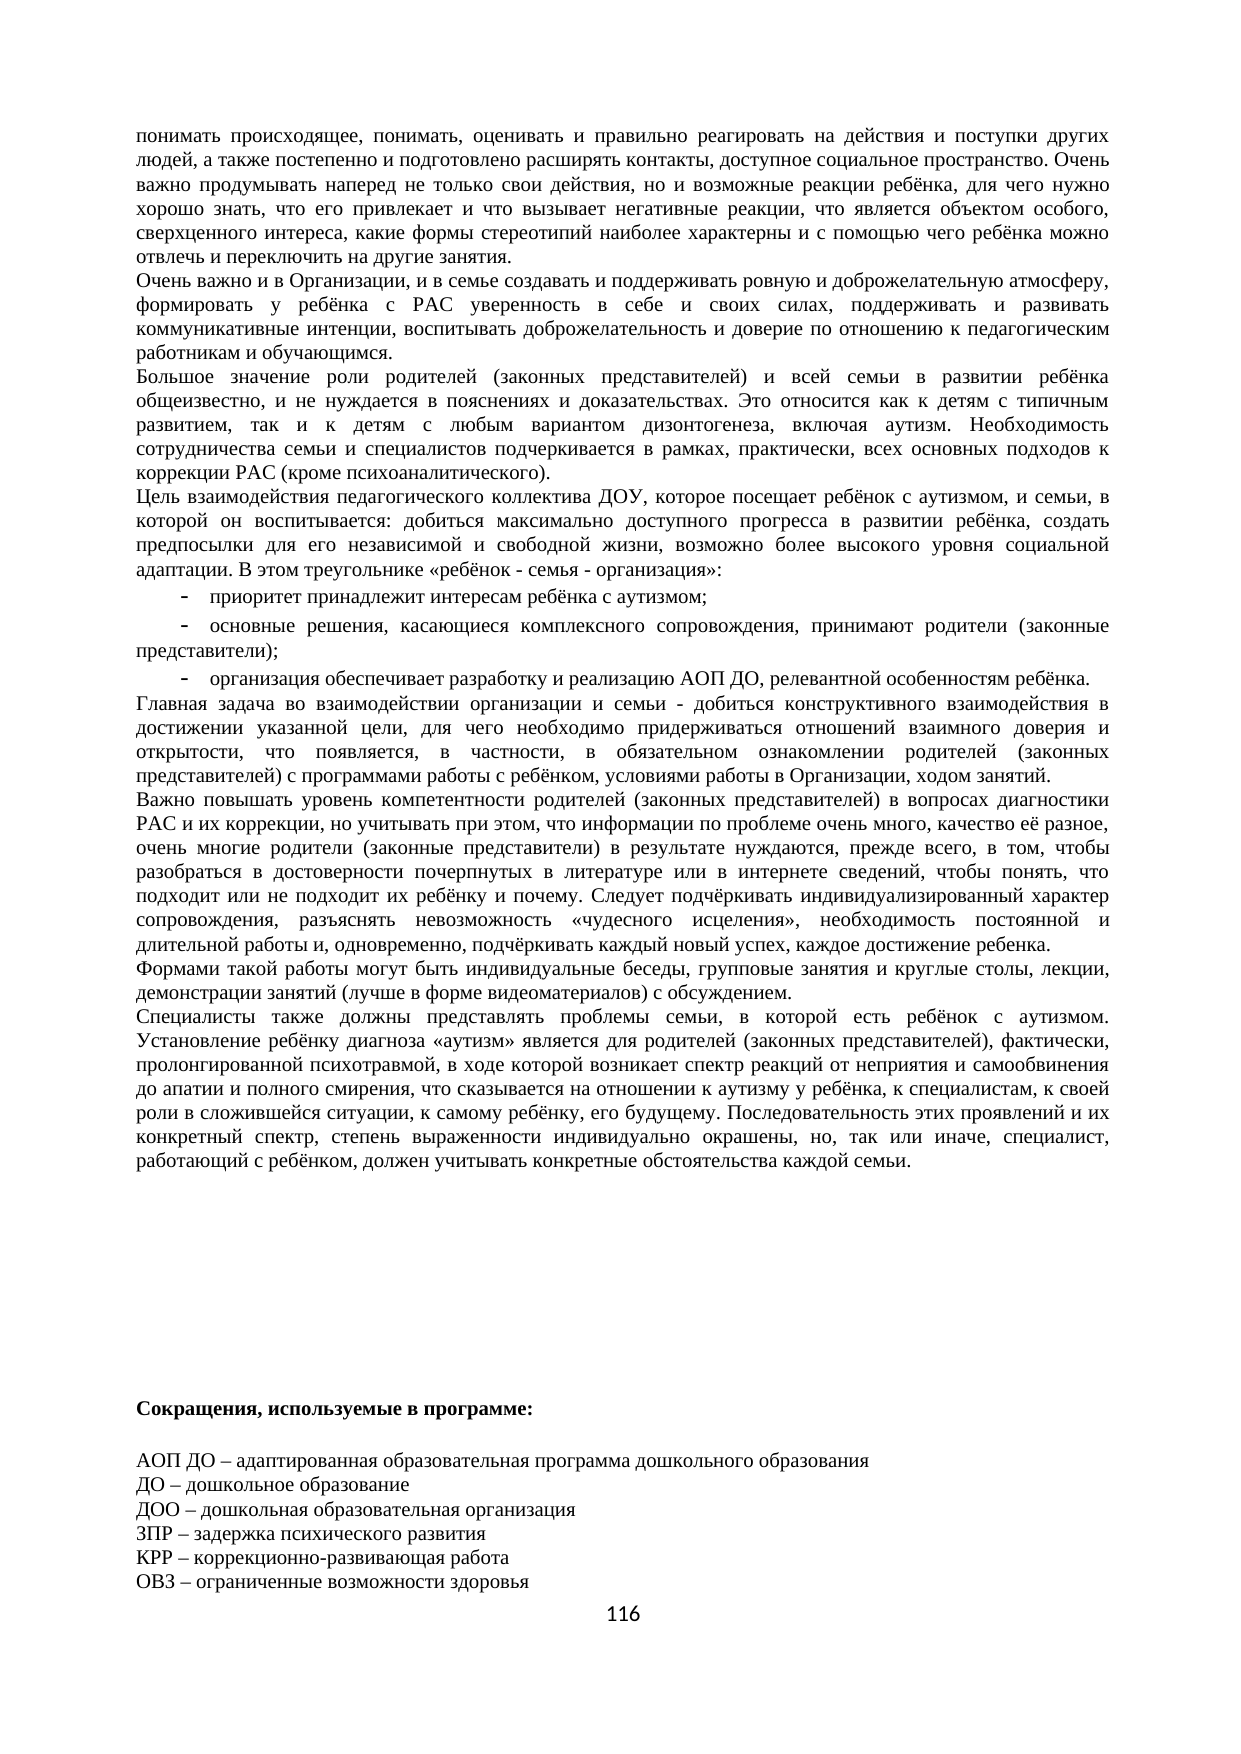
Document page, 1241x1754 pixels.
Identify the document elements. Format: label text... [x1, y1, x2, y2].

text КРР – коррекционно-развивающая работа [136, 1544, 1111, 1569]
text АОП ДО – адаптированная образовательная программа дошкольного образования [136, 1448, 1111, 1472]
list приоритет принадлежит интересам ребёнка с аутизмом; [136, 581, 1111, 609]
text Большое значение роли родителей (законных представителей) и всей семьи в развитии ребёнка общеизвестно, и не нуждается в пояснениях и доказательствах. Это относится как к детям с типичным развитием, так и к детям с любым вариантом дизонтогенеза, включая аутизм. Необходимость сотрудничества семьи и специалистов подчеркивается в рамках, практически, всех основных подходов к коррекции РАС (кроме психоаналитического). [136, 364, 1111, 484]
text Главная задача во взаимодействии организации и семьи - добиться конструктивного взаимодействия в достижении указанной цели, для чего необходимо придерживаться отношений взаимного доверия и открытости, что появляется, в частности, в обязательном ознакомлении родителей (законных представителей) с программами работы с ребёнком, условиями работы в Организации, ходом занятий. [136, 691, 1111, 787]
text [136, 123, 1111, 268]
text Сокращения, используемые в программе: [136, 1396, 1111, 1420]
text Цель взаимодействия педагогического коллектива ДОУ, которое посещает ребёнок с аутизмом, и семьи, в которой он воспитывается: добиться максимально доступного прогресса в развитии ребёнка, создать предпосылки для его независимой и свободной жизни, возможно более высокого уровня социальной адаптации. В этом треугольнике «ребёнок - семья - организация»: [136, 484, 1111, 581]
list организация обеспечивает разработку и реализацию АОП ДО, релевантной особенностям ребёнка. [136, 662, 1111, 691]
text ДО – дошкольное образование [136, 1472, 1111, 1496]
text Формами такой работы могут быть индивидуальные беседы, групповые занятия и круглые столы, лекции, демонстрации занятий (лучше в форме видеоматериалов) с обсуждением. [136, 956, 1111, 1004]
text ЗПР – задержка психического развития [136, 1521, 1111, 1544]
text Специалисты также должны представлять проблемы семьи, в которой есть ребёнок с аутизмом. Установление ребёнку диагноза «аутизм» является для родителей (законных представителей), фактически, пролонгированной психотравмой, в ходе которой возникает спектр реакций от неприятия и самообвинения до апатии и полного смирения, что сказывается на отношении к аутизму у ребёнка, к специалистам, к своей роли в сложившейся ситуации, к самому ребёнку, его будущему. Последовательность этих проявлений и их конкретный спектр, степень выраженности индивидуально окрашены, но, так или иначе, специалист, работающий с ребёнком, должен учитывать конкретные обстоятельства каждой семьи. [136, 1004, 1111, 1172]
text Очень важно и в Организации, и в семье создавать и поддерживать ровную и доброжелательную атмосферу, формировать у ребёнка с РАС уверенность в себе и своих силах, поддерживать и развивать коммуникативные интенции, воспитывать доброжелательность и доверие по отношению к педагогическим работникам и обучающимся. [136, 268, 1111, 364]
text Важно повышать уровень компетентности родителей (законных представителей) в вопросах диагностики РАС и их коррекции, но учитывать при этом, что информации по проблеме очень много, качество её разное, очень многие родители (законные представители) в результате нуждаются, прежде всего, в том, чтобы разобраться в достоверности почерпнутых в литературе или в интернете сведений, чтобы понять, что подходит или не подходит их ребёнку и почему. Следует подчёркивать индивидуализированный характер сопровождения, разъяснять невозможность «чудесного исцеления», необходимость постоянной и длительной работы и, одновременно, подчёркивать каждый новый успех, каждое достижение ребенка. [136, 787, 1111, 956]
text ОВЗ – ограниченные возможности здоровья [136, 1569, 1111, 1593]
text ДОО – дошкольная образовательная организация [136, 1496, 1111, 1521]
list основные решения, касающиеся комплексного сопровождения, принимают родители (законные представители); [136, 609, 1111, 662]
